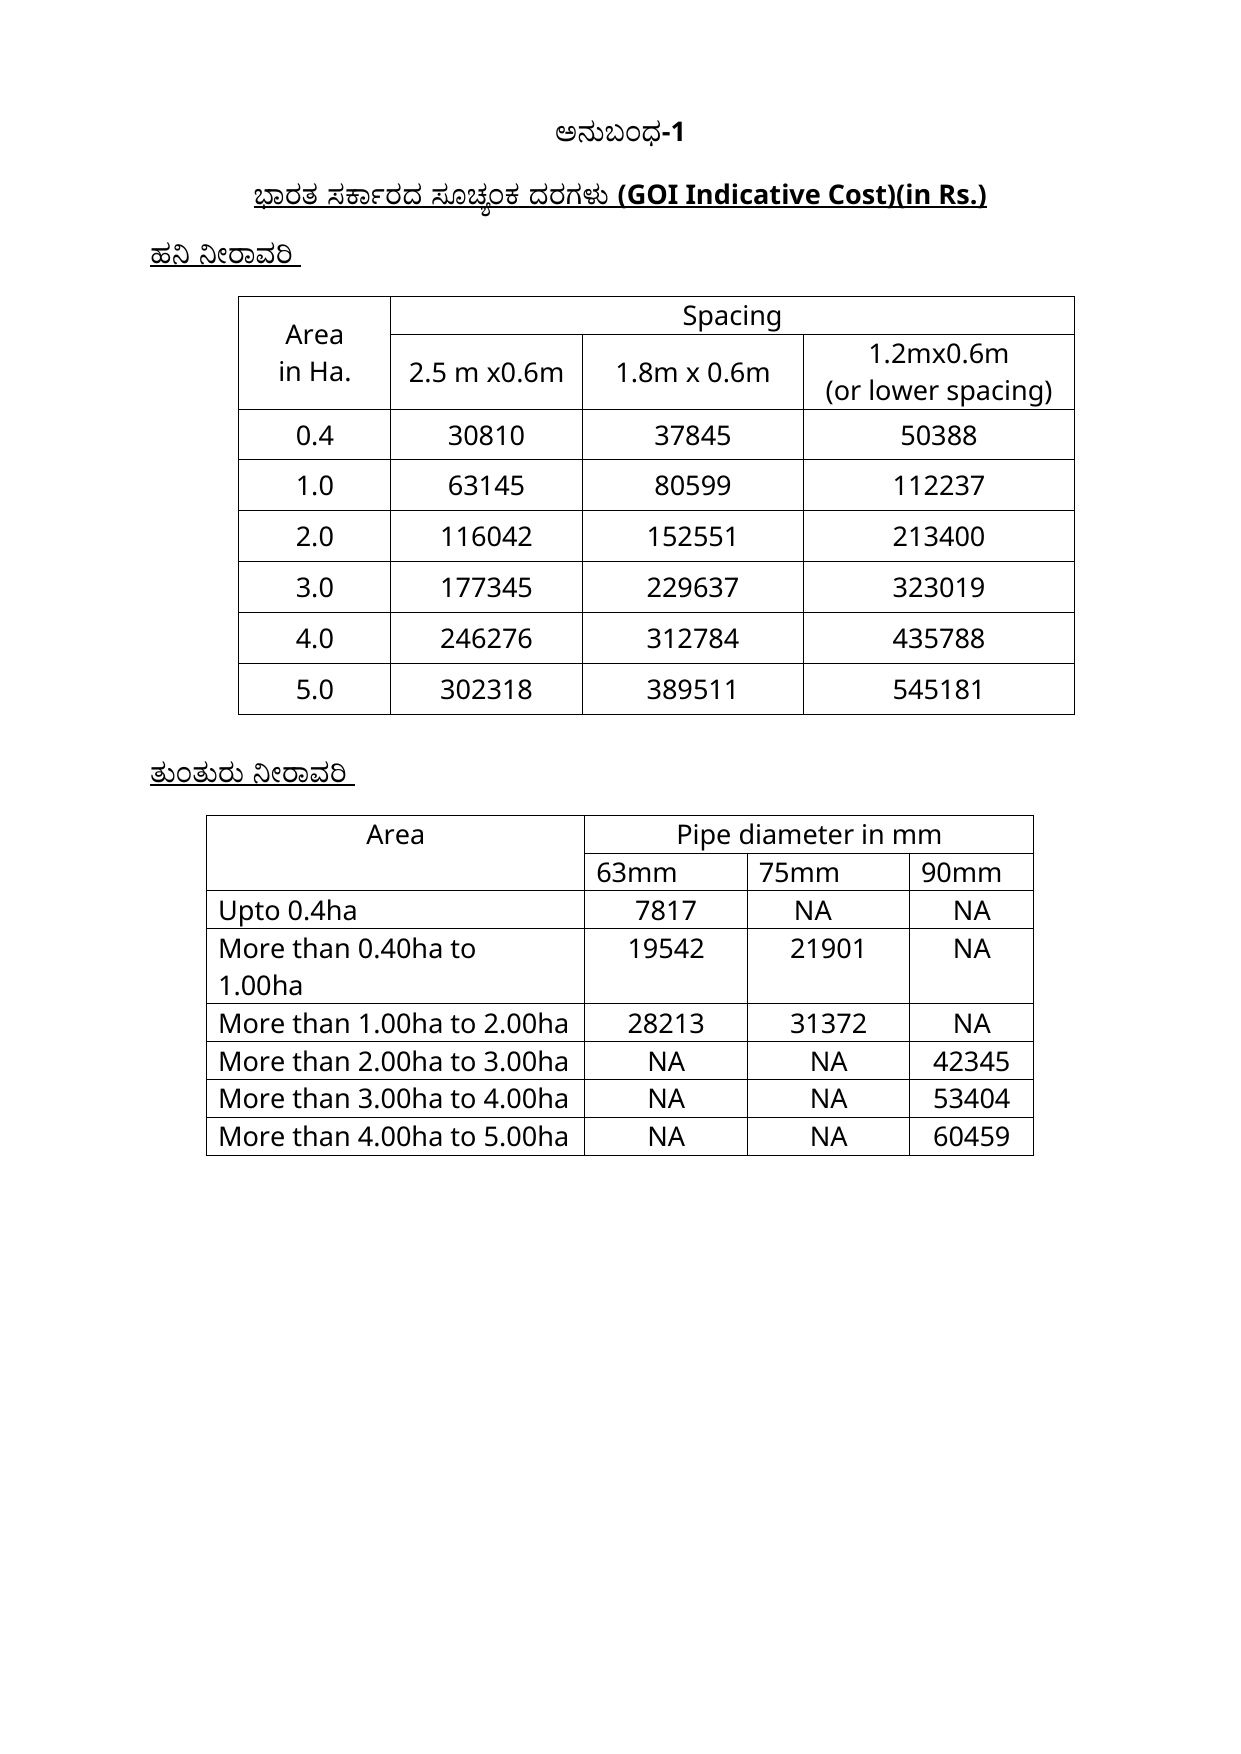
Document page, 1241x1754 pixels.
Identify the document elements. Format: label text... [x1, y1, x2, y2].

table_cell 389511 [583, 664, 803, 714]
table_cell 31372 [748, 1004, 909, 1041]
table_header Pipe diameter in mm [585, 816, 1033, 852]
table_cell 1.0 [239, 460, 390, 510]
table_cell 0.4 [239, 410, 390, 459]
table_cell 5.0 [239, 664, 390, 714]
table_cell NA [910, 929, 1033, 1003]
table_cell NA [585, 1080, 747, 1117]
table_cell 213400 [804, 511, 1074, 561]
table_cell 37845 [583, 410, 803, 459]
table_cell 80599 [583, 460, 803, 510]
table_cell 21901 [748, 929, 909, 1003]
table_cell 116042 [391, 511, 582, 561]
table_cell 7817 [585, 891, 747, 928]
table_cell 1.8m x 0.6m [583, 335, 803, 408]
table_cell More than 4.00ha to 5.00ha [207, 1118, 584, 1155]
table_cell More than 1.00ha to 2.00ha [207, 1004, 584, 1041]
table_cell 2.0 [239, 511, 390, 561]
table_cell 90mm [910, 854, 1033, 890]
table_cell 63mm [585, 854, 747, 890]
text ಭಾರತ ಸರ್ಕಾರದ ಸೂಚ್ಯಂಕ ದರಗಳು (GOI Indicative Cost)(in Rs.) [150, 175, 1090, 212]
table_cell 323019 [804, 562, 1074, 612]
table_cell 30810 [391, 410, 582, 459]
table_cell 435788 [804, 613, 1074, 663]
table_cell NA [748, 1118, 909, 1155]
table_cell 19542 [585, 929, 747, 1003]
table_cell 112237 [804, 460, 1074, 510]
table_cell 1.2mx0.6m (or lower spacing) [804, 335, 1074, 408]
table_cell NA [748, 891, 909, 928]
table_cell 42345 [910, 1042, 1033, 1079]
table_cell 63145 [391, 460, 582, 510]
table_cell NA [748, 1080, 909, 1117]
text ತುಂತುರು ನೀರಾವರಿ [150, 757, 1090, 789]
table_cell 75mm [748, 854, 909, 890]
table_cell 28213 [585, 1004, 747, 1041]
table_cell More than 3.00ha to 4.00ha [207, 1080, 584, 1117]
table_cell NA [585, 1042, 747, 1079]
table_cell 152551 [583, 511, 803, 561]
table_cell NA [910, 891, 1033, 928]
text ಅನುಬಂಧ-1 [150, 112, 1090, 149]
table_header Spacing [391, 297, 1074, 334]
table_cell 302318 [391, 664, 582, 714]
table_cell Upto 0.4ha [207, 891, 584, 928]
table_cell 2.5 m x0.6m [391, 335, 582, 408]
table_cell 50388 [804, 410, 1074, 459]
table_cell NA [748, 1042, 909, 1079]
table_cell 177345 [391, 562, 582, 612]
table_cell More than 0.40ha to 1.00ha [207, 929, 584, 1003]
table_cell 545181 [804, 664, 1074, 714]
table_cell 3.0 [239, 562, 390, 612]
table_cell NA [910, 1004, 1033, 1041]
table_cell 246276 [391, 613, 582, 663]
text ಹನಿ ನೀರಾವರಿ [150, 239, 1090, 270]
table_cell 53404 [910, 1080, 1033, 1117]
table_cell NA [585, 1118, 747, 1155]
table_header Area [207, 816, 584, 890]
table_cell 4.0 [239, 613, 390, 663]
table_cell 312784 [583, 613, 803, 663]
table_cell More than 2.00ha to 3.00ha [207, 1042, 584, 1079]
table_cell 60459 [910, 1118, 1033, 1155]
table_cell 229637 [583, 562, 803, 612]
table_header Area in Ha. [239, 297, 390, 408]
